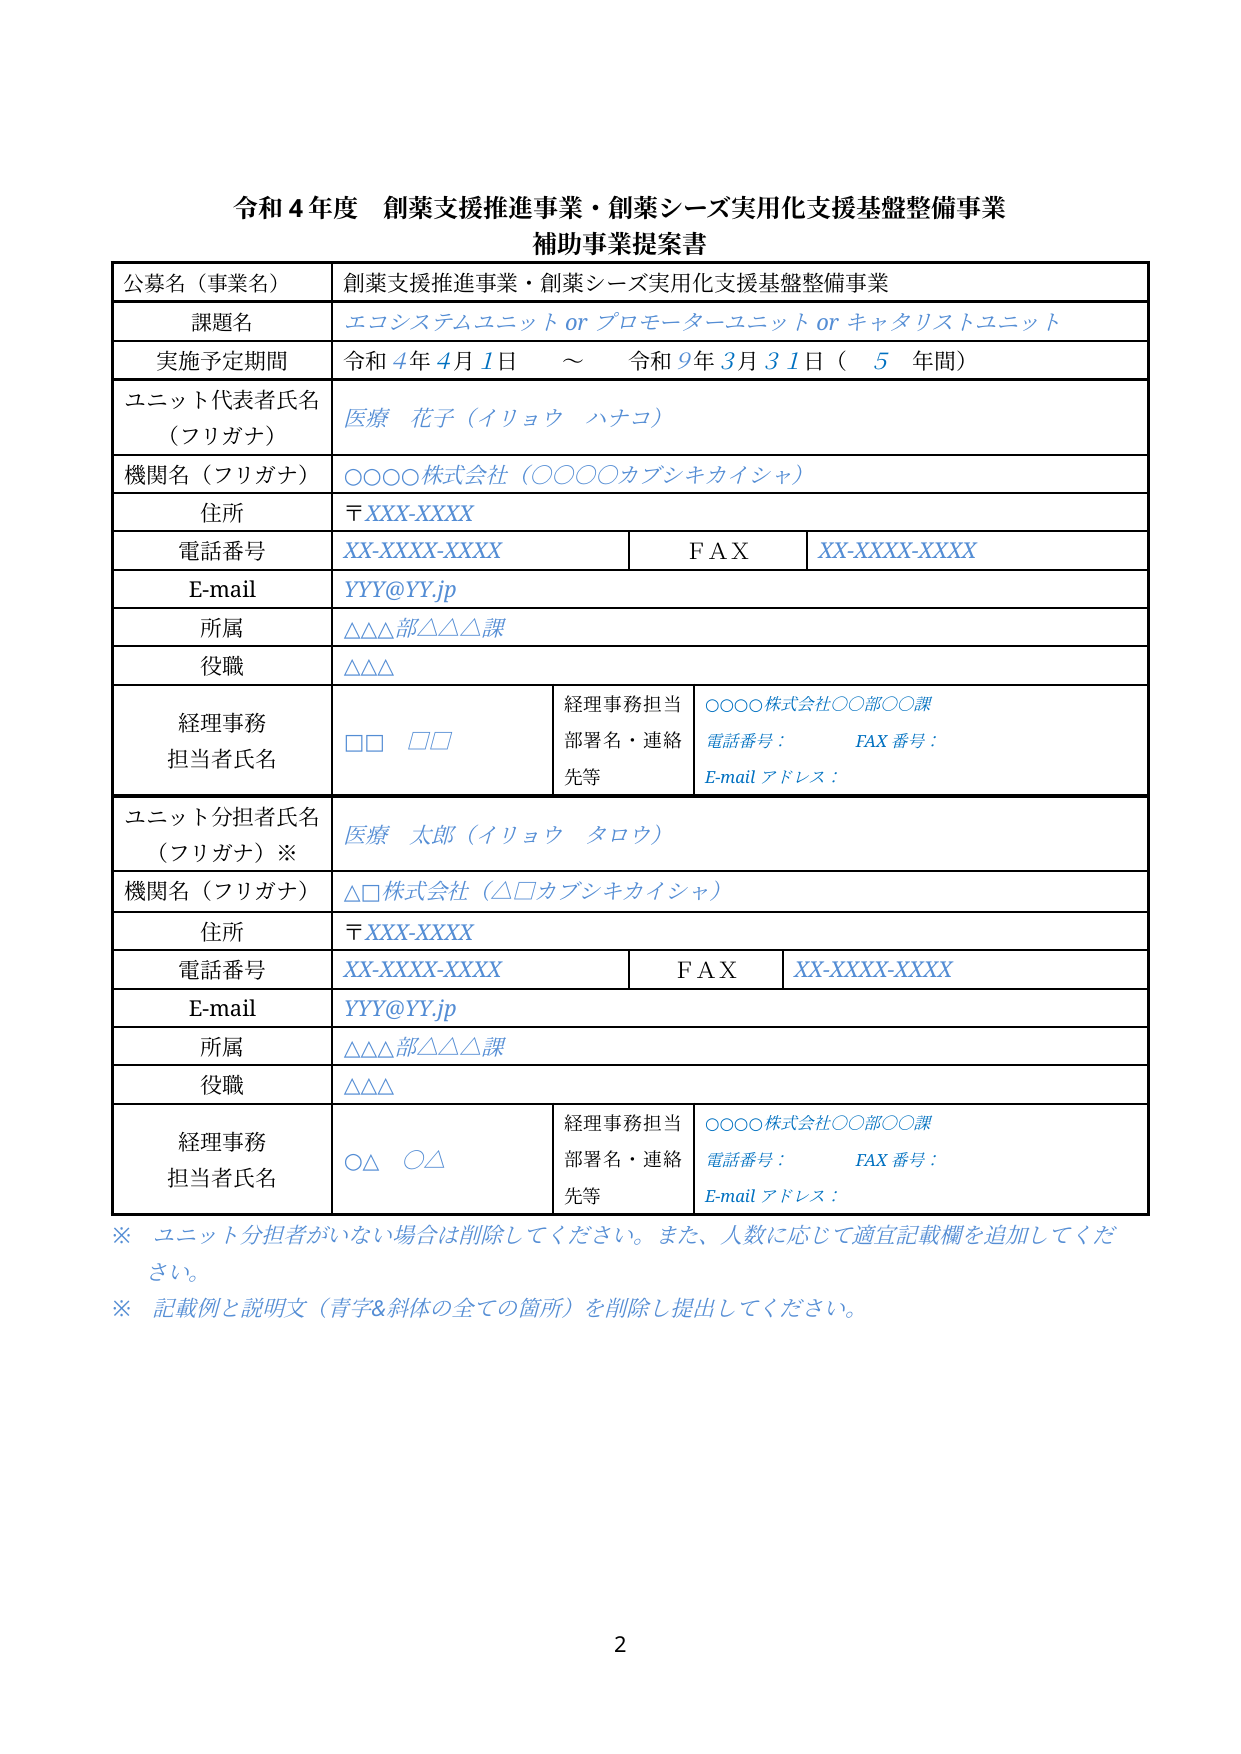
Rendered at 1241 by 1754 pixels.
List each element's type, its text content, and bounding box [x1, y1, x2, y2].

table_cell E-mail [114, 990, 331, 1026]
table_cell YYY@YY.jp [333, 571, 1147, 607]
table_cell 役職 [114, 1066, 331, 1102]
table_cell 課題名 [114, 303, 331, 339]
table_cell 実施予定期間 [114, 342, 331, 378]
table_cell 電話番号 [114, 951, 331, 987]
table_cell 電話番号 [114, 532, 331, 568]
table_cell XX-XXXX-XXXX [333, 532, 628, 568]
table_cell △△△部△△△課 [333, 1028, 1147, 1064]
table_cell ユニット分担者氏名（フリガナ）※ [114, 798, 331, 870]
table_cell 経理事務 担当者氏名 [114, 686, 331, 794]
table_cell 医療 太郎（イリョウ タロウ） [333, 798, 1147, 870]
table_cell 所属 [114, 609, 331, 645]
table_header 創薬支援推進事業・創薬シーズ実用化支援基盤整備事業 [333, 264, 1147, 300]
table_cell 令和４年４月１日 ～ 令和９年３月３１日（ ５ 年間） [333, 342, 1147, 378]
table_cell 経理事務 担当者氏名 [114, 1105, 331, 1213]
table_cell 機関名（フリガナ） [114, 872, 331, 911]
table_cell △△△ [333, 647, 1147, 683]
table_cell XX-XXXX-XXXX [808, 532, 1147, 568]
table_cell 住所 [114, 913, 331, 949]
table_cell 〒XXX-XXXX [333, 494, 1147, 530]
table_cell 経理事務担当部署名・連絡先等 [554, 686, 693, 794]
table_cell 所属 [114, 1028, 331, 1064]
table_cell ○○○○株式会社○○部○○課 電話番号： FAX番号： E-mailアドレス： [695, 686, 1147, 794]
table_cell ユニット代表者氏名 （フリガナ） [114, 381, 331, 453]
table_cell 経理事務担当部署名・連絡先等 [554, 1105, 693, 1213]
table_cell XX-XXXX-XXXX [333, 951, 628, 987]
text 補助事業提案書 [112, 224, 1128, 261]
table_cell ○○○○株式会社（○○○○カブシキカイシャ） [333, 456, 1147, 492]
text ※ ユニット分担者がいない場合は削除してください。また、人数に応じて適宜記載欄を追加してください。 [112, 1216, 1128, 1289]
table_cell ○○○○株式会社○○部○○課 電話番号： FAX番号： E-mailアドレス： [695, 1105, 1147, 1213]
table_cell 機関名（フリガナ） [114, 456, 331, 492]
table_cell △△△ [333, 1066, 1147, 1102]
table_cell 〒XXX-XXXX [333, 913, 1147, 949]
text ※ 記載例と説明文（青字&斜体の全ての箇所）を削除し提出してください。 [112, 1289, 1128, 1325]
table_cell △△△部△△△課 [333, 609, 1147, 645]
table_cell E-mail [114, 571, 331, 607]
table_cell 住所 [114, 494, 331, 530]
table_cell XX-XXXX-XXXX [784, 951, 1147, 987]
text 令和4年度 創薬支援推進事業・創薬シーズ実用化支援基盤整備事業 [112, 188, 1128, 224]
table_cell 医療 花子（イリョウ ハナコ） [333, 381, 1147, 453]
table_cell ＦＡＸ [630, 532, 806, 568]
table_header 公募名（事業名） [114, 264, 331, 300]
table_cell YYY@YY.jp [333, 990, 1147, 1026]
table_cell ○△ ○△ [333, 1105, 552, 1213]
table_cell △□株式会社（△□カブシキカイシャ） [333, 872, 1147, 911]
table_cell 役職 [114, 647, 331, 683]
table_cell ＦＡＸ [630, 951, 782, 987]
table_cell □□ □□ [333, 686, 552, 794]
table_cell エコシステムユニット or プロモーターユニット or キャタリストユニット [333, 303, 1147, 339]
